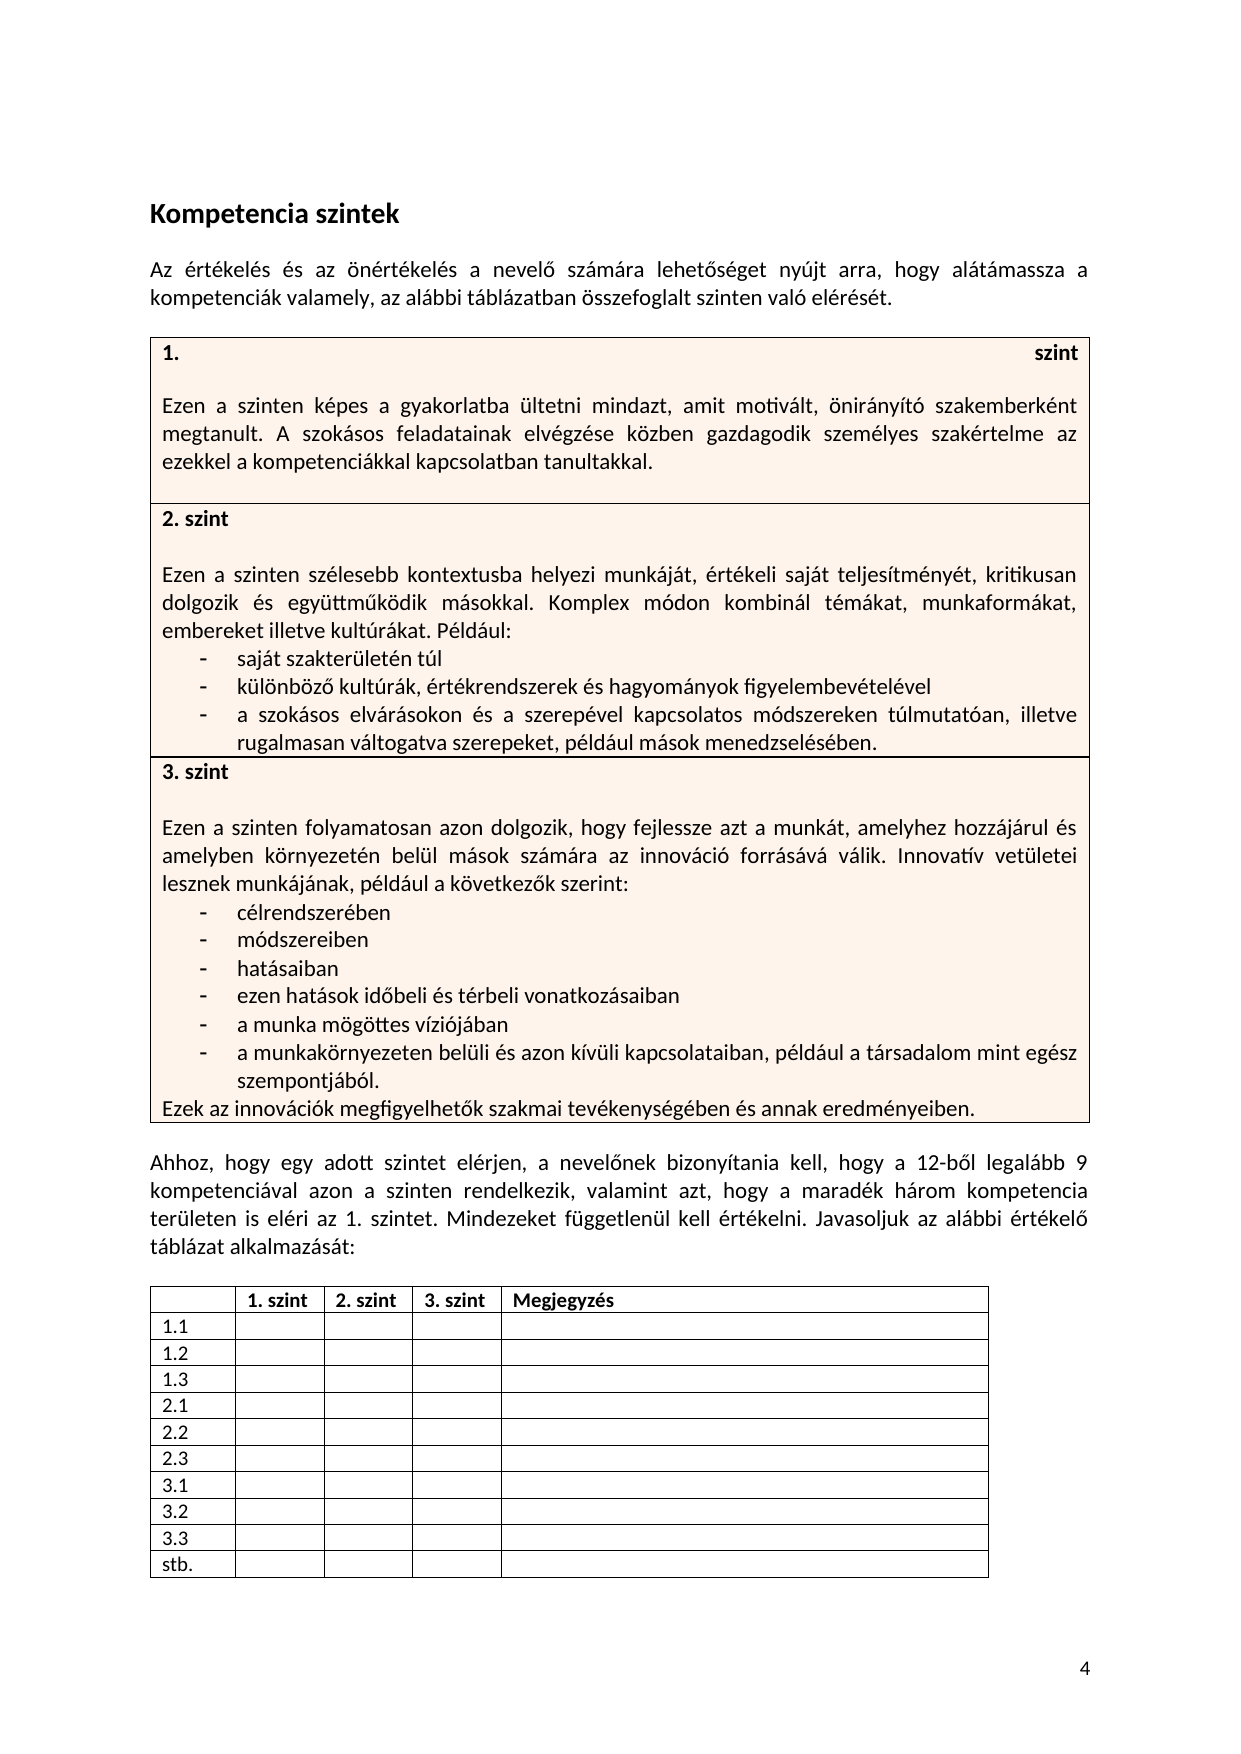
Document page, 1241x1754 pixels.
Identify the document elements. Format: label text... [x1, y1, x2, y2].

table_cell [325, 1340, 412, 1365]
table_cell [502, 1393, 988, 1418]
table_cell [413, 1499, 501, 1524]
table_cell 3.1 [151, 1472, 235, 1497]
table_header 1. szint [236, 1287, 324, 1312]
table_cell 3.3 [151, 1525, 235, 1550]
table_cell 2.1 [151, 1393, 235, 1418]
table_cell [325, 1472, 412, 1497]
table_cell 3.2 [151, 1499, 235, 1524]
table_cell [236, 1472, 324, 1497]
table_cell 2. szint Ezen a szinten szélesebb kontextusba helyezi munkáját, értékeli saját teljesítményét, kritikusan dolgozik és együttműködik másokkal. Komplex módon kombinál témákat, munkaformákat, embereket illetve kultúrákat. Például: saját szakterületén túl különböző kultúrák, értékrendszerek és hagyományok figyelembevételével a szokásos elvárásokon és a szerepével kapcsolatos módszereken túlmutatóan, illetve rugalmasan váltogatva szerepeket, például mások menedzselésében. [151, 504, 1089, 756]
table_cell [236, 1551, 324, 1577]
table_cell [413, 1446, 501, 1471]
table_header Megjegyzés [502, 1287, 988, 1312]
table_header 1. szint Ezen a szinten képes a gyakorlatba ültetni mindazt, amit motivált, önirányító szakemberként megtanult. A szokásos feladatainak elvégzése közben gazdagodik személyes szakértelme az ezekkel a kompetenciákkal kapcsolatban tanultakkal. [151, 338, 1089, 503]
table_header 3. szint [413, 1287, 501, 1312]
text Az értékelés és az önértékelés a nevelő számára lehetőséget nyújt arra, hogy alátámassza a kompetenciák valamely, az alábbi táblázatban összefoglalt szinten való elérését. [150, 255, 1090, 311]
text Ahhoz, hogy egy adott szintet elérjen, a nevelőnek bizonyítania kell, hogy a 12-ből legalább 9 kompetenciával azon a szinten rendelkezik, valamint azt, hogy a maradék három kompetencia területen is eléri az 1. szintet. Mindezeket függetlenül kell értékelni. Javasoljuk az alábbi értékelő táblázat alkalmazását: [150, 1148, 1090, 1260]
table_header [151, 1287, 235, 1312]
table_cell [502, 1446, 988, 1471]
table_cell [236, 1446, 324, 1471]
table_cell [413, 1393, 501, 1418]
table_cell [325, 1313, 412, 1339]
table_cell [502, 1472, 988, 1497]
table_cell [325, 1393, 412, 1418]
table_cell [413, 1419, 501, 1444]
table_cell [325, 1446, 412, 1471]
table_cell [413, 1313, 501, 1339]
table_cell [413, 1525, 501, 1550]
table_cell [502, 1419, 988, 1444]
table_cell stb. [151, 1551, 235, 1577]
table_cell [502, 1551, 988, 1577]
table_cell [502, 1525, 988, 1550]
table_cell [413, 1472, 501, 1497]
table_cell 2.2 [151, 1419, 235, 1444]
table_cell [502, 1499, 988, 1524]
table_cell 1.1 [151, 1313, 235, 1339]
table_cell [236, 1525, 324, 1550]
table_cell [236, 1419, 324, 1444]
table_cell [325, 1525, 412, 1550]
table_cell 3. szint Ezen a szinten folyamatosan azon dolgozik, hogy fejlessze azt a munkát, amelyhez hozzájárul és amelyben környezetén belül mások számára az innováció forrásává válik. Innovatív vetületei lesznek munkájának, például a következők szerint: célrendszerében módszereiben hatásaiban ezen hatások időbeli és térbeli vonatkozásaiban a munka mögöttes víziójában a munkakörnyezeten belüli és azon kívüli kapcsolataiban, például a társadalom mint egész szempontjából. Ezek az innovációk megfigyelhetők szakmai tevékenységében és annak eredményeiben. [151, 758, 1089, 1122]
table_cell 1.3 [151, 1366, 235, 1392]
table_cell [413, 1551, 501, 1577]
table_cell [236, 1366, 324, 1392]
table_cell [502, 1313, 988, 1339]
table_cell [413, 1340, 501, 1365]
table_cell [325, 1419, 412, 1444]
table_cell [236, 1393, 324, 1418]
table_cell 1.2 [151, 1340, 235, 1365]
table_cell 2.3 [151, 1446, 235, 1471]
table_cell [236, 1499, 324, 1524]
table_cell [236, 1313, 324, 1339]
table_cell [502, 1340, 988, 1365]
table_cell [236, 1340, 324, 1365]
table_cell [325, 1499, 412, 1524]
table_cell [413, 1366, 501, 1392]
table_header 2. szint [325, 1287, 412, 1312]
table_cell [325, 1366, 412, 1392]
table_cell [502, 1366, 988, 1392]
subtitle Kompetencia szintek [150, 196, 1090, 231]
table_cell [325, 1551, 412, 1577]
